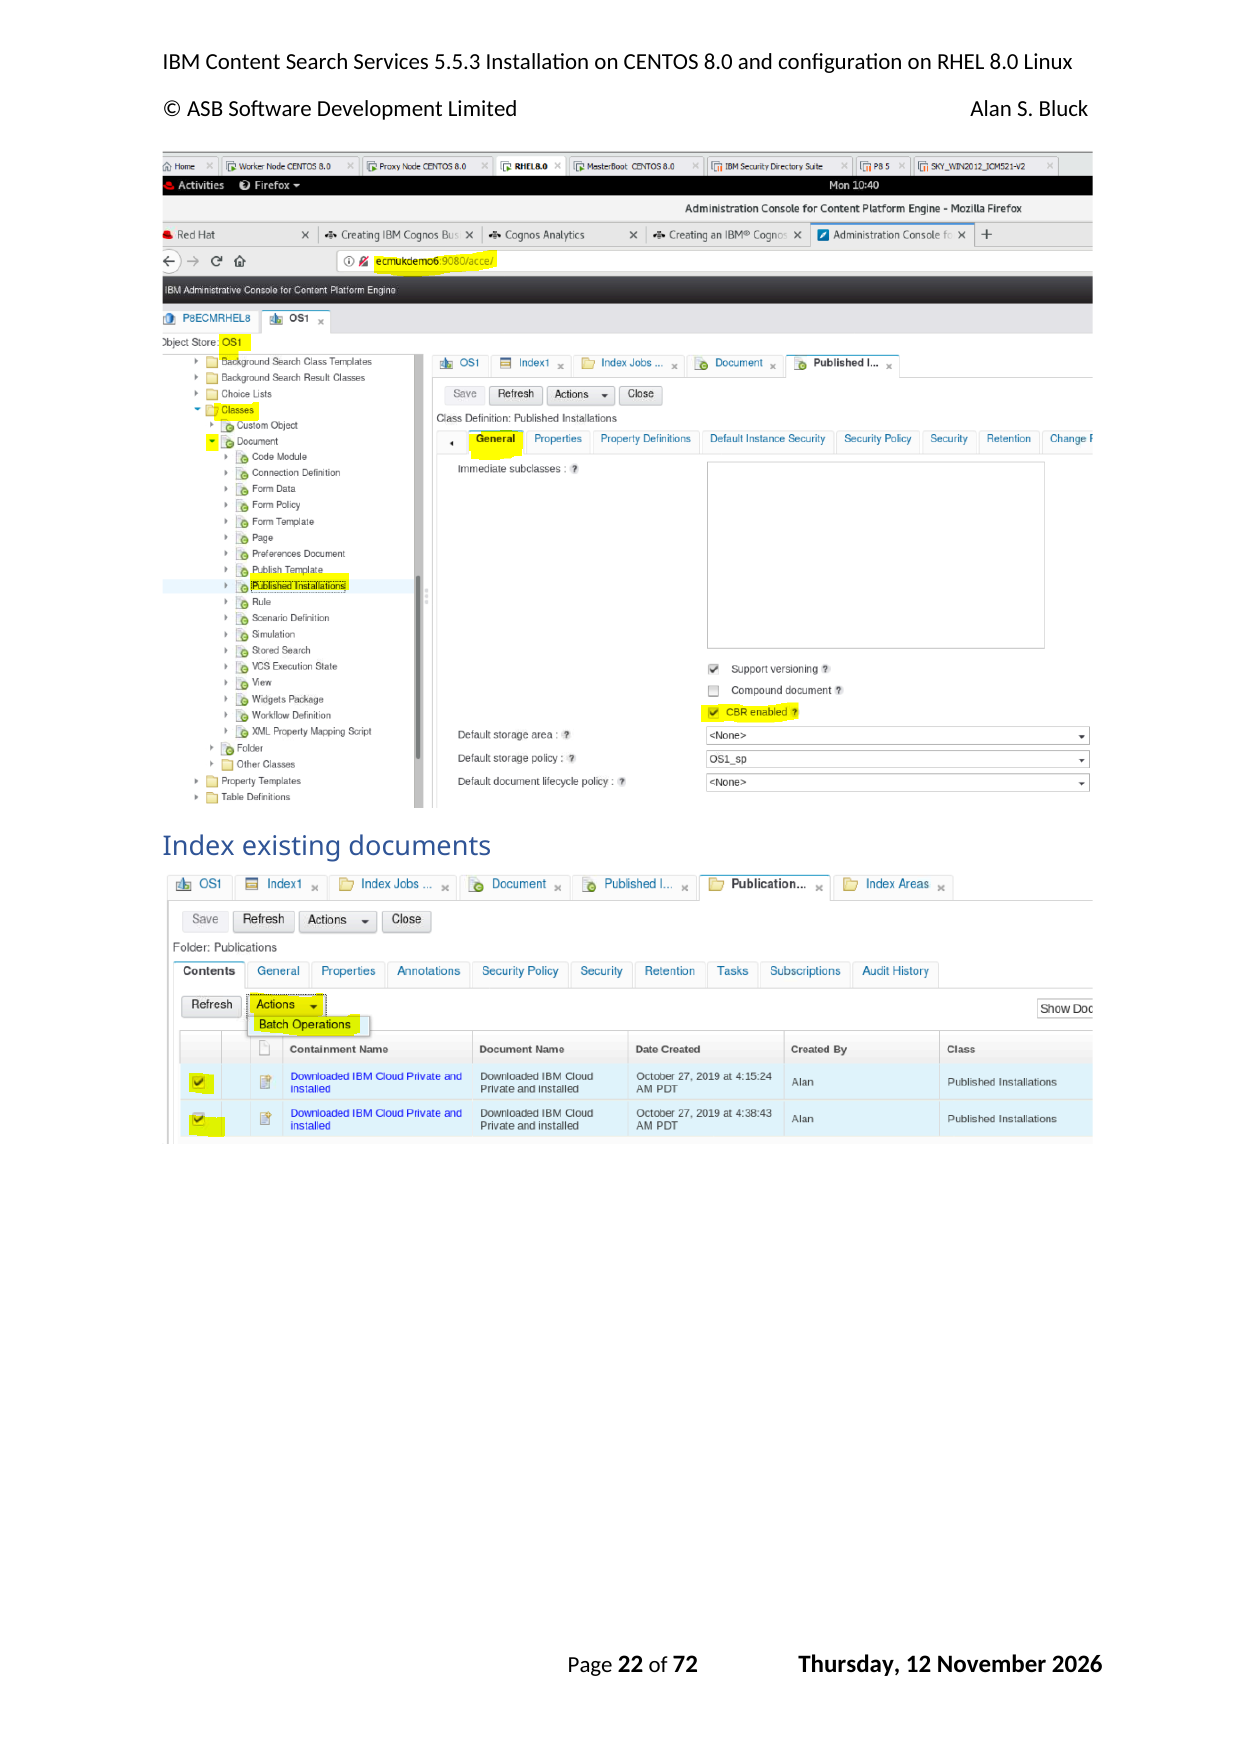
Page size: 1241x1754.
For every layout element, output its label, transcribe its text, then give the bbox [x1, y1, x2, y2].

picture [162, 150, 1093, 808]
picture [162, 865, 1093, 1144]
subtitle Index existing documents [162, 826, 1093, 863]
